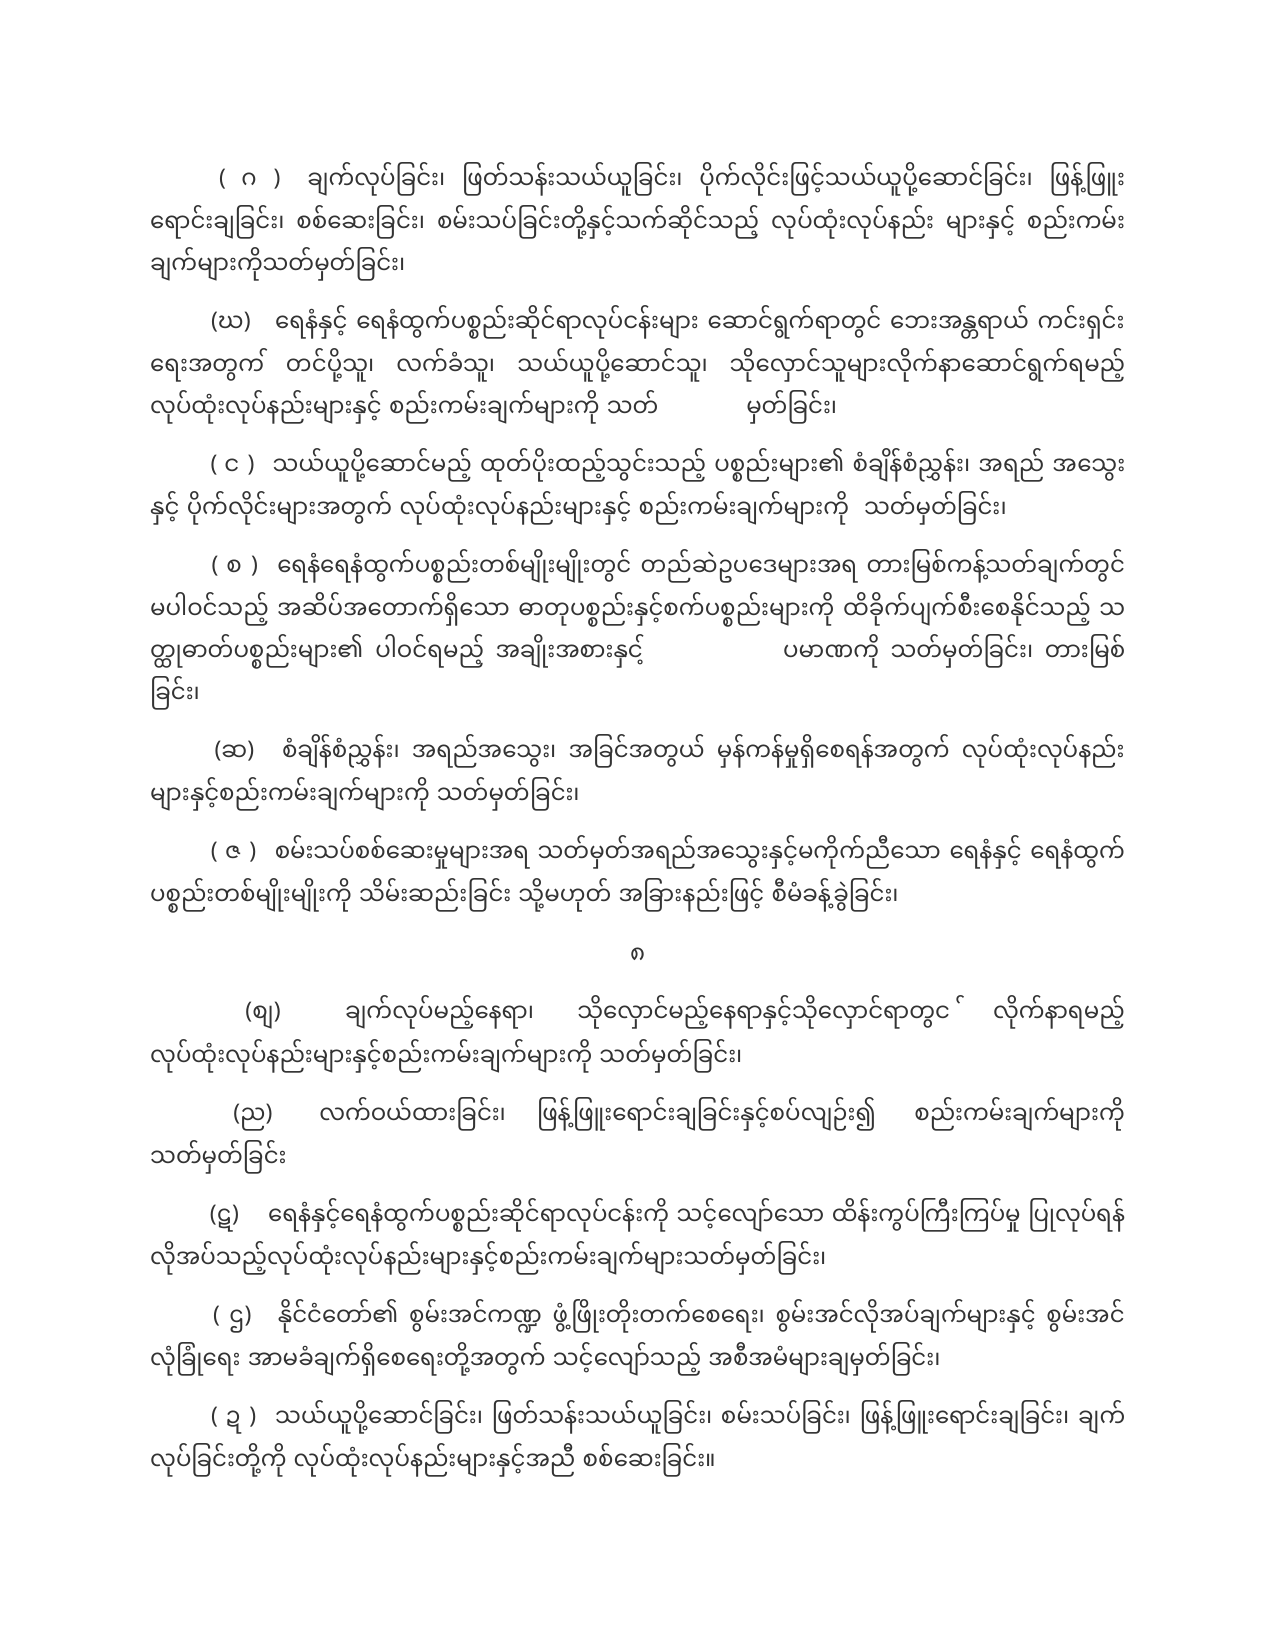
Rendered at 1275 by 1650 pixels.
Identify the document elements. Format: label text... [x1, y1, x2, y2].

text (ဋ) ရေနံနှင့်ရေနံထွက်ပစ္စည်းဆိုင်ရာလုပ်ငန်းကို သင့်လျော်သော ထိန်းကွပ်ကြီးကြပ်မှု ပြုလုပ်ရန် လိုအပ်သည့်လုပ်ထုံးလုပ်နည်းများနှင့်စည်းကမ်းချက်များသတ်မှတ်ခြင်း၊ [150, 1186, 1125, 1270]
text (ဃ) ရေနံနှင့် ရေနံထွက်ပစ္စည်းဆိုင်ရာလုပ်ငန်းများ ဆောင်ရွက်ရာတွင် ဘေးအန္တရာယ် ကင်းရှင်းရေးအတွက် တင်ပို့သူ၊ လက်ခံသူ၊ သယ်ယူပို့ဆောင်သူ၊ သိုလှောင်သူများလိုက်နာဆောင်ရွက်ရမည့် လုပ်ထုံးလုပ်နည်းများနှင့် စည်းကမ်းချက်များကို သတ် မှတ်ခြင်း၊ [150, 293, 1125, 419]
text (ဆ) စံချိန်စံညွှန်း၊ အရည်အသွေး၊ အခြင်အတွယ် မှန်ကန်မှုရှိစေရန်အတွက် လုပ်ထုံးလုပ်နည်းများနှင့်စည်းကမ်းချက်များကို သတ်မှတ်ခြင်း၊ [150, 722, 1125, 806]
text ၈ [150, 924, 1125, 966]
text (စျ) ချက်လုပ်မည့်နေရာ၊ သိုလှောင်မည့်နေရာနှင့်သိုလှောင်ရာတွင် လိုက်နာရမည့် လုပ်ထုံးလုပ်နည်းများနှင့်စည်းကမ်းချက်များကို သတ်မှတ်ခြင်း၊ [150, 984, 1125, 1067]
text ( စ ) ရေနံရေနံထွက်ပစ္စည်းတစ်မျိုးမျိုးတွင် တည်ဆဲဥပဒေများအရ တားမြစ်ကန့်သတ်ချက်တွင် မပါဝင်သည့် အဆိပ်အတောက်ရှိသော ဓာတုပစ္စည်းနှင့်စက်ပစ္စည်းများကို ထိခိုက်ပျက်စီးစေနိုင်သည့် သတ္ထုဓာတ်ပစ္စည်းများ၏ ပါဝင်ရမည့် အချိုးအစားနှင့် ပမာဏကို သတ်မှတ်ခြင်း၊ တားမြစ်ခြင်း၊ [150, 537, 1125, 705]
text (ည) လက်ဝယ်ထားခြင်း၊ ဖြန့်ဖြူးရောင်းချခြင်းနှင့်စပ်လျဉ်း၍ စည်းကမ်းချက်များကို သတ်မှတ်ခြင်း [150, 1085, 1125, 1168]
text ( ဂ ) ချက်လုပ်ခြင်း၊ ဖြတ်သန်းသယ်ယူခြင်း၊ ပိုက်လိုင်းဖြင့်သယ်ယူပို့ဆောင်ခြင်း၊ ဖြန့်ဖြူး ရောင်းချခြင်း၊ စစ်ဆေးခြင်း၊ စမ်းသပ်ခြင်းတို့နှင့်သက်ဆိုင်သည့် လုပ်ထုံးလုပ်နည်း များနှင့် စည်းကမ်းချက်များကိုသတ်မှတ်ခြင်း၊ [150, 150, 1125, 276]
text ( င ) သယ်ယူပို့ဆောင်မည့် ထုတ်ပိုးထည့်သွင်းသည့် ပစ္စည်းများ၏ စံချိန်စံညွှန်း၊ အရည် အသွေးနှင့် ပိုက်လိုင်းများအတွက် လုပ်ထုံးလုပ်နည်းများနှင့် စည်းကမ်းချက်များကို သတ်မှတ်ခြင်း၊ [150, 436, 1125, 520]
text ( ဍ ) သယ်ယူပို့ဆောင်ခြင်း၊ ဖြတ်သန်းသယ်ယူခြင်း၊ စမ်းသပ်ခြင်း၊ ဖြန့်ဖြူးရောင်းချခြင်း၊ ချက်လုပ်ခြင်းတို့ကို လုပ်ထုံးလုပ်နည်းများနှင့်အညီ စစ်ဆေးခြင်း။ [150, 1388, 1125, 1472]
text ( ဇ ) စမ်းသပ်စစ်ဆေးမှုများအရ သတ်မှတ်အရည်အသွေးနှင့်မကိုက်ညီသော ရေနံနှင့် ရေနံထွက်ပစ္စည်းတစ်မျိုးမျိုးကို သိမ်းဆည်းခြင်း သို့မဟုတ် အခြားနည်းဖြင့် စီမံခန့်ခွဲခြင်း၊ [150, 823, 1125, 907]
text ( ဌ) နိုင်ငံတော်၏ စွမ်းအင်ကဏ္ဍ ဖွံ့ဖြိုးတိုးတက်စေရေး၊ စွမ်းအင်လိုအပ်ချက်များနှင့် စွမ်းအင် လုံခြုံရေး အာမခံချက်ရှိစေရေးတို့အတွက် သင့်လျော်သည့် အစီအမံများချမှတ်ခြင်း၊ [150, 1287, 1125, 1371]
